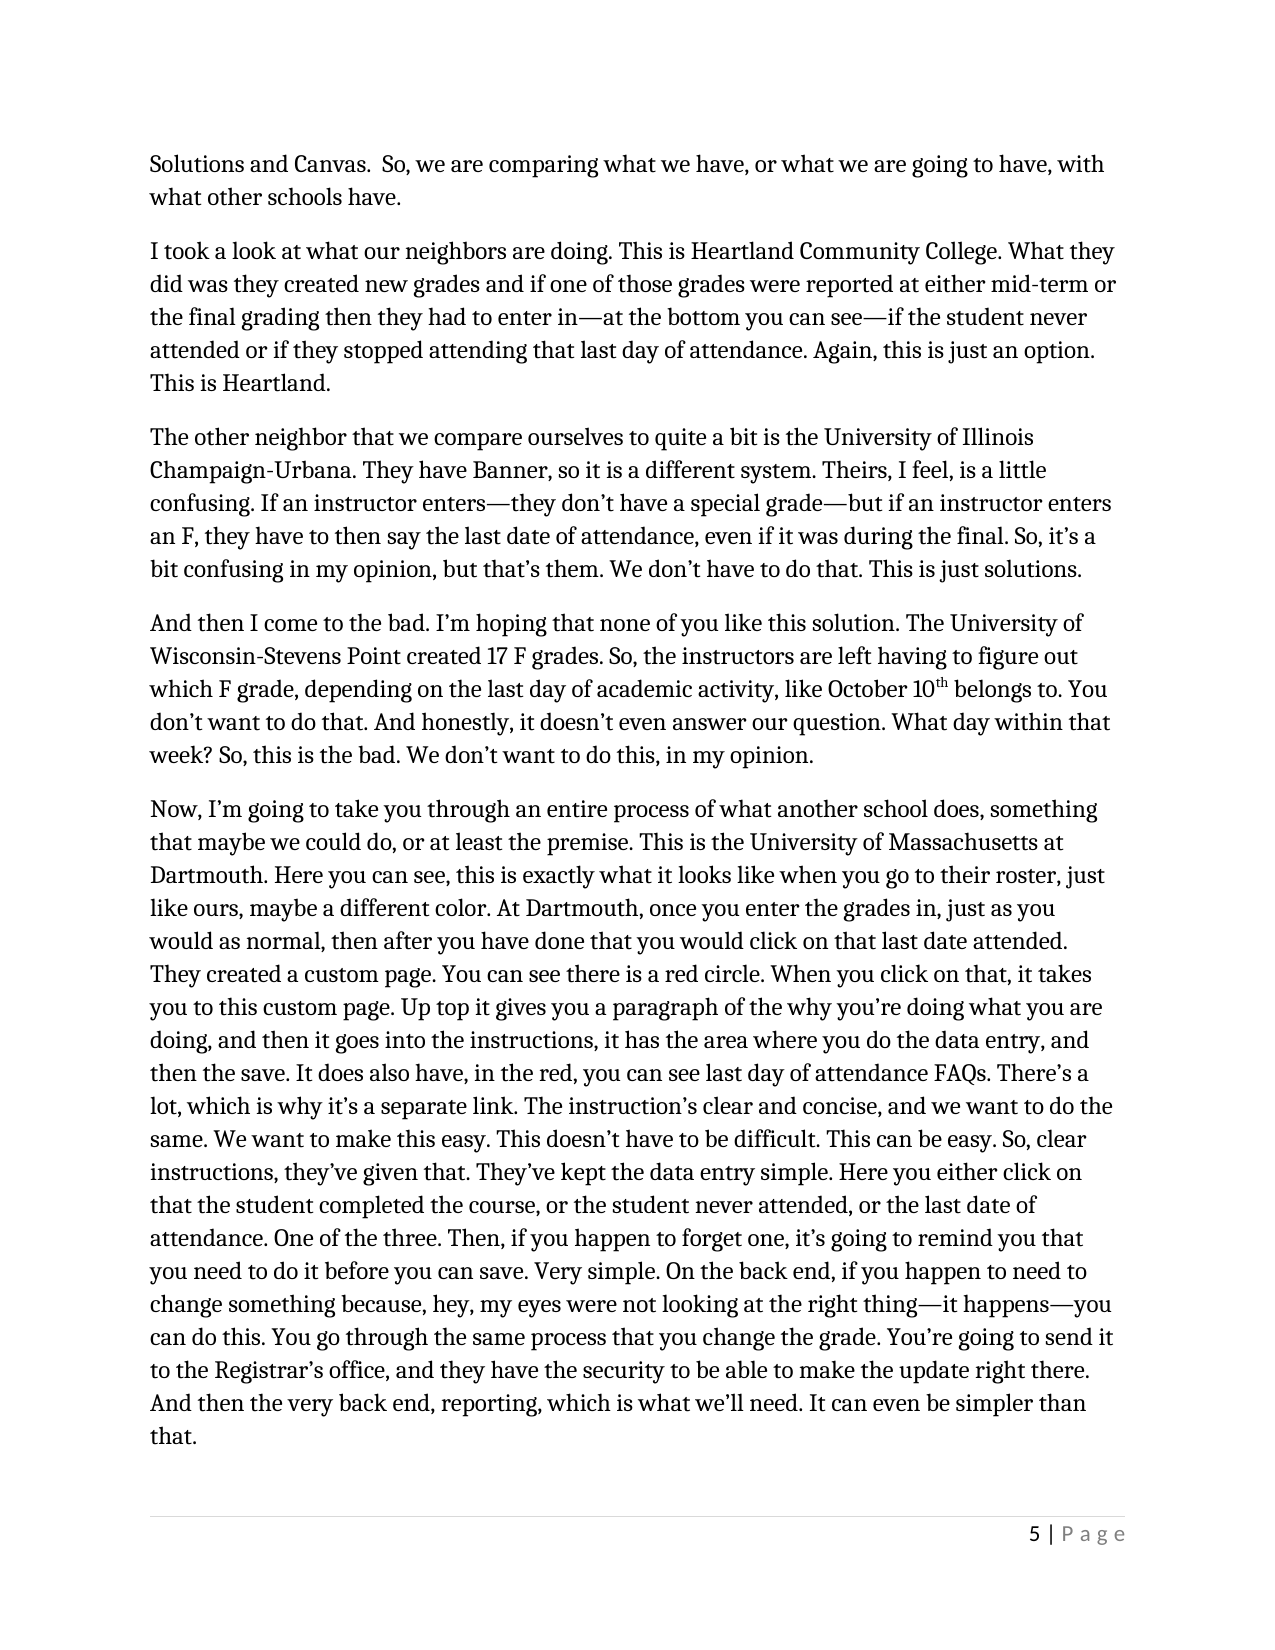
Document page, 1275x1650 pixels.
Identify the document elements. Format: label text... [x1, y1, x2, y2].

text Now, I’m going to take you through an entire process of what another school does, something that maybe we could do, or at least the premise. This is the University of Massachusetts at Dartmouth. Here you can see, this is exactly what it looks like when you go to their roster, just like ours, maybe a different color. At Dartmouth, once you enter the grades in, just as you would as normal, then after you have done that you would click on that last date attended. They created a custom page. You can see there is a red circle. When you click on that, it takes you to this custom page. Up top it gives you a paragraph of the why you’re doing what you are doing, and then it goes into the instructions, it has the area where you do the data entry, and then the save. It does also have, in the red, you can see last day of attendance FAQs. There’s a lot, which is why it’s a separate link. The instruction’s clear and concise, and we want to do the same. We want to make this easy. This doesn’t have to be difficult. This can be easy. So, clear instructions, they’ve given that. They’ve kept the data entry simple. Here you either click on that the student completed the course, or the student never attended, or the last date of attendance. One of the three. Then, if you happen to forget one, it’s going to remind you that you need to do it before you can save. Very simple. On the back end, if you happen to need to change something because, hey, my eyes were not looking at the right thing—it happens—you can do this. You go through the same process that you change the grade. You’re going to send it to the Registrar’s office, and they have the security to be able to make the update right there. And then the very back end, reporting, which is what we’ll need. It can even be simpler than that. [150, 795, 1125, 1451]
text The other neighbor that we compare ourselves to quite a bit is the University of Illinois Champaign-Urbana. They have Banner, so it is a different system. Theirs, I feel, is a little confusing. If an instructor enters—they don’t have a special grade—but if an instructor enters an F, they have to then say the last date of attendance, even if it was during the final. So, it’s a bit confusing in my opinion, but that’s them. We don’t have to do that. This is just solutions. [150, 423, 1125, 584]
text I took a look at what our neighbors are doing. This is Heartland Community College. What they did was they created new grades and if one of those grades were reported at either mid-term or the final grading then they had to enter in—at the bottom you can see—if the student never attended or if they stopped attending that last day of attendance. Again, this is just an option. This is Heartland. [150, 237, 1125, 398]
text And then I come to the bad. I’m hoping that none of you like this solution. The University of Wisconsin-Stevens Point created 17 F grades. So, the instructors are left having to figure out which F grade, depending on the last day of academic activity, like October 10th belongs to. You don’t want to do that. And honestly, it doesn’t even answer our question. What day within that week? So, this is the bad. We don’t want to do this, in my opinion. [150, 609, 1125, 769]
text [150, 150, 1125, 212]
